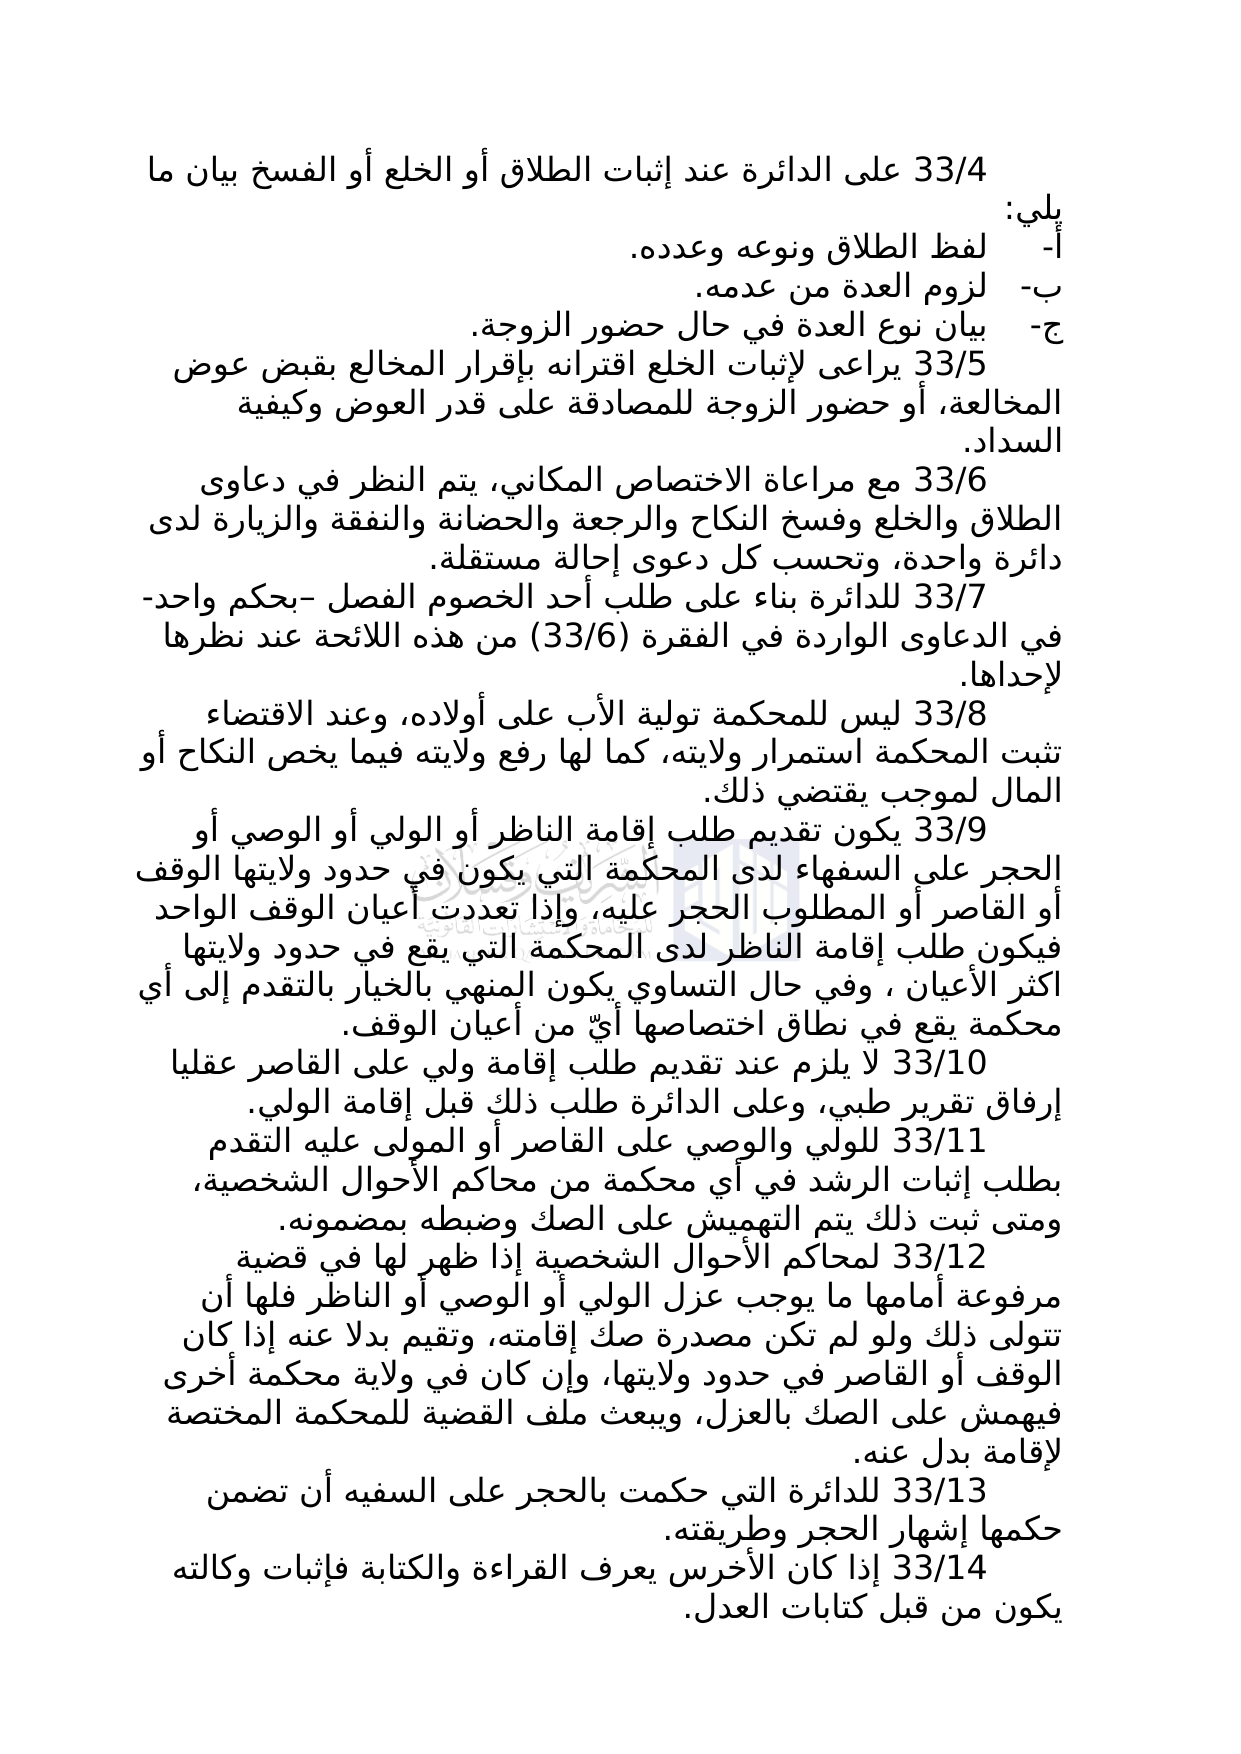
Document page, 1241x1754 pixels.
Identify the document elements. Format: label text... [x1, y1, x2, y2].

text 33/12 لمحاكم الأحوال الشخصية إذا ظهر لها في قضية مرفوعة أمامها ما يوجب عزل الولي أو الوصي أو الناظر فلها أن تتولى ذلك ولو لم تكن مصدرة صك إقامته، وتقيم بدلا عنه إذا كان الوقف أو القاصر في حدود ولايتها، وإن كان في ولاية محكمة أخرى فيهمش على الصك بالعزل، ويبعث ملف القضية للمحكمة المختصة لإقامة بدل عنه. [133, 1238, 1063, 1471]
text 33/10 لا يلزم عند تقديم طلب إقامة ولي على القاصر عقليا إرفاق تقرير طبي، وعلى الدائرة طلب ذلك قبل إقامة الولي. [133, 1044, 1063, 1121]
text 33/9 يكون تقديم طلب إقامة الناظر أو الولي أو الوصي أو الحجر على السفهاء لدى المحكمة التي يكون في حدود ولايتها الوقف أو القاصر أو المطلوب الحجر عليه، وإذا تعددت أعيان الوقف الواحد فيكون طلب إقامة الناظر لدى المحكمة التي يقع في حدود ولايتها اكثر الأعيان ، وفي حال التساوي يكون المنهي بالخيار بالتقدم إلى أي محكمة يقع في نطاق اختصاصها أيّ من أعيان الوقف. [133, 811, 1063, 1044]
text 33/11 للولي والوصي على القاصر أو المولى عليه التقدم بطلب إثبات الرشد في أي محكمة من محاكم الأحوال الشخصية، ومتى ثبت ذلك يتم التهميش على الصك وضبطه بمضمونه. [133, 1121, 1063, 1238]
text ‌ج- بيان نوع العدة في حال حضور الزوجة. [133, 305, 1063, 344]
text 33/13 للدائرة التي حكمت بالحجر على السفيه أن تضمن حكمها إشهار الحجر وطريقته. [133, 1471, 1063, 1549]
text 33/8 ليس للمحكمة تولية الأب على أولاده، وعند الاقتضاء تثبت المحكمة استمرار ولايته، كما لها رفع ولايته فيما يخص النكاح أو المال لموجب يقتضي ذلك. [133, 694, 1063, 811]
text 33/5 يراعى لإثبات الخلع اقترانه بإقرار المخالع بقبض عوض المخالعة، أو حضور الزوجة للمصادقة على قدر العوض وكيفية السداد. [133, 344, 1063, 461]
text 33/7 للدائرة بناء على طلب أحد الخصوم الفصل –بحكم واحد- في الدعاوى الواردة في الفقرة (33/6) من هذه اللائحة عند نظرها لإحداها. [133, 577, 1063, 694]
text ‌أ- لفظ الطلاق ونوعه وعدده. [133, 228, 1063, 267]
text 33/14 إذا كان الأخرس يعرف القراءة والكتابة فإثبات وكالته يكون من قبل كتابات العدل. [133, 1549, 1063, 1626]
text 33/4 على الدائرة عند إثبات الطلاق أو الخلع أو الفسخ بيان ما يلي: [133, 150, 1063, 228]
text ‌ب- لزوم العدة من عدمه. [133, 267, 1063, 305]
text 33/6 مع مراعاة الاختصاص المكاني، يتم النظر في دعاوى الطلاق والخلع وفسخ النكاح والرجعة والحضانة والنفقة والزيارة لدى دائرة واحدة، وتحسب كل دعوى إحالة مستقلة. [133, 461, 1063, 577]
